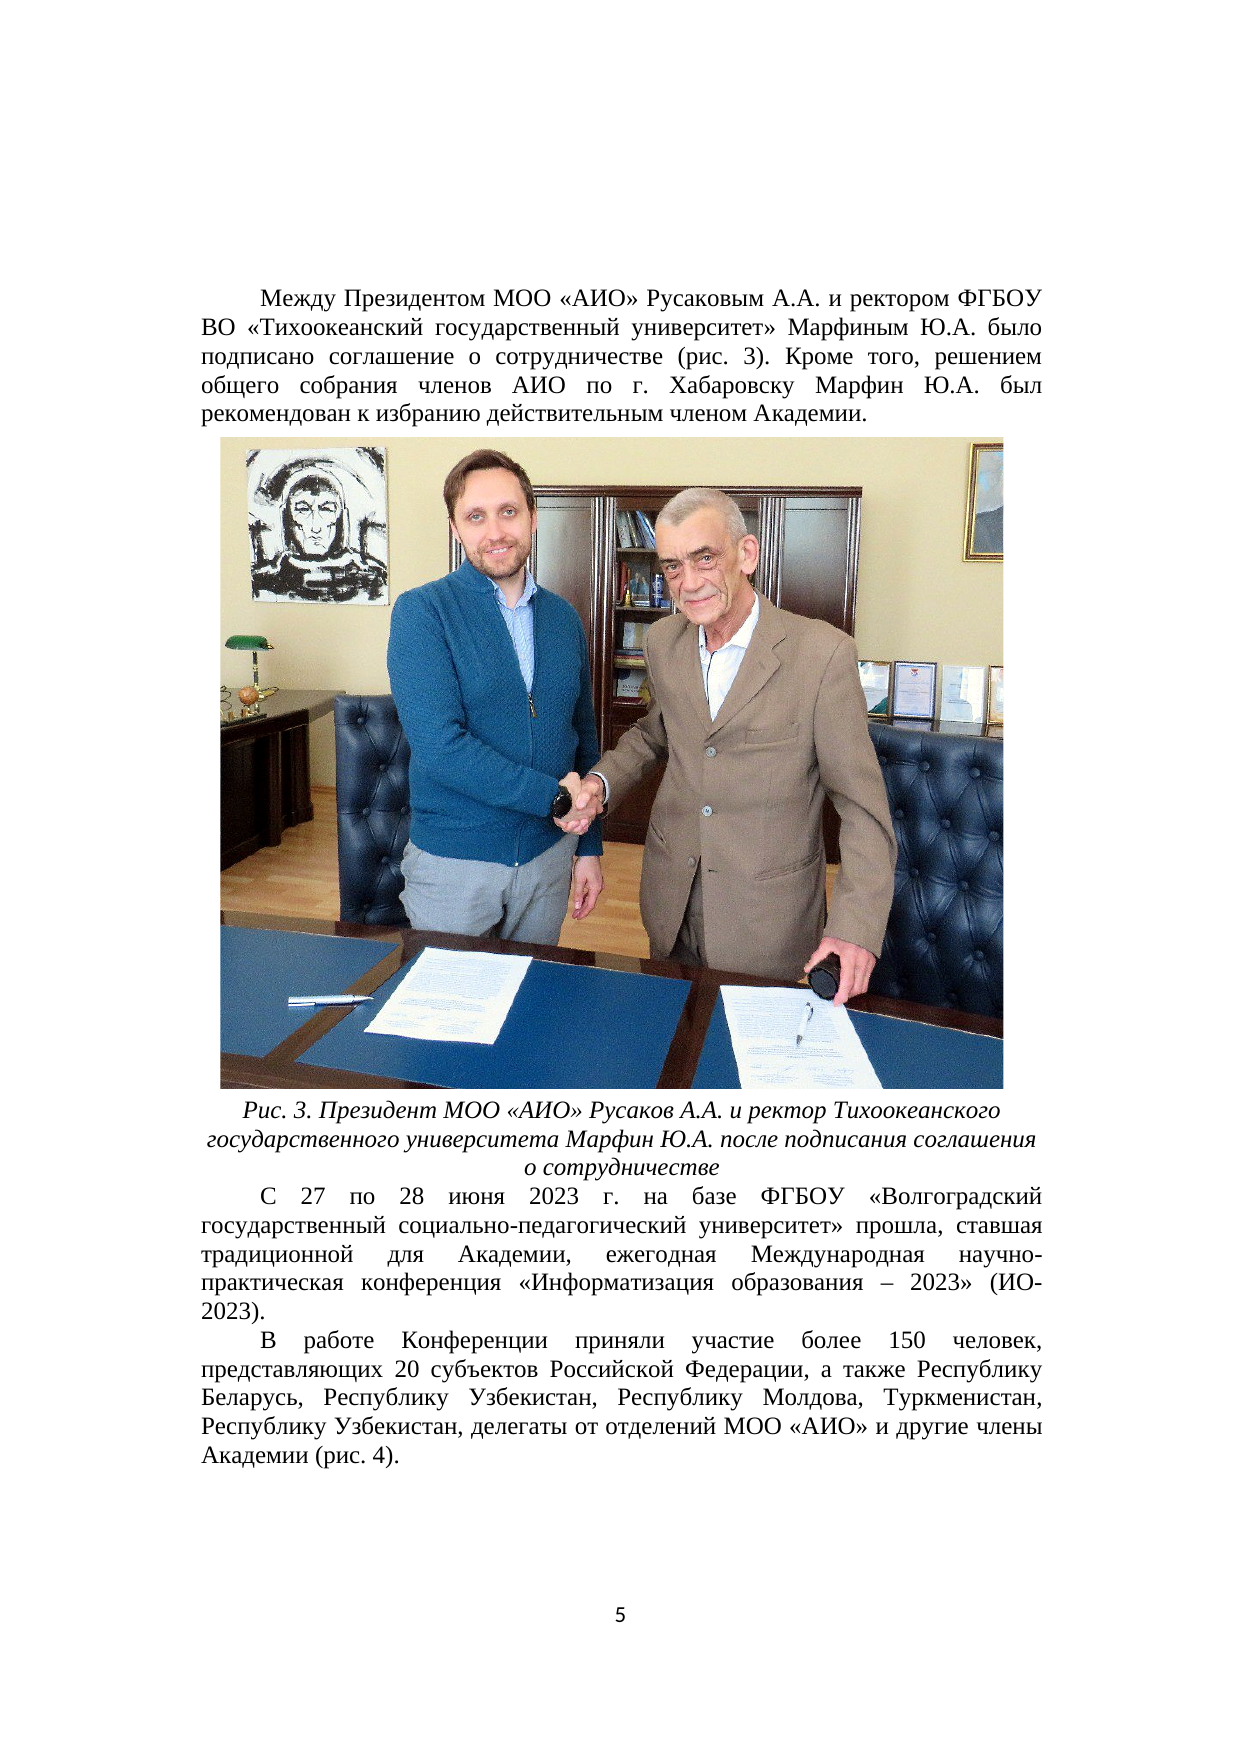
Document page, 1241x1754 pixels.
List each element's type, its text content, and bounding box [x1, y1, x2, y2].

text С 27 по 28 июня 2023 г. на базе ФГБОУ «Волгоградский государственный социально-педагогический университет» прошла, ставшая традиционной для Академии, ежегодная Международная научно- практическая конференция «Информатизация образования – 2023» (ИО-2023). [201, 1181, 1042, 1325]
text В работе Конференции приняли участие более 150 человек, представляющих 20 субъектов Российской Федерации, а также Республику Беларусь, Республику Узбекистан, Республику Молдова, Туркменистан, Республику Узбекистан, делегаты от отделений МОО «АИО» и другие члены Академии (рис. 4). [201, 1325, 1042, 1469]
text Между Президентом МОО «АИО» Русаковым А.А. и ректором ФГБОУ ВО «Тихоокеанский государственный университет» Марфиным Ю.А. было подписано соглашение о сотрудничестве (рис. 3). Кроме того, решением общего собрания членов АИО по г. Хабаровску Марфин Ю.А. был рекомендован к избранию действительным членом Академии. [201, 283, 1042, 427]
picture [220, 437, 1004, 1089]
